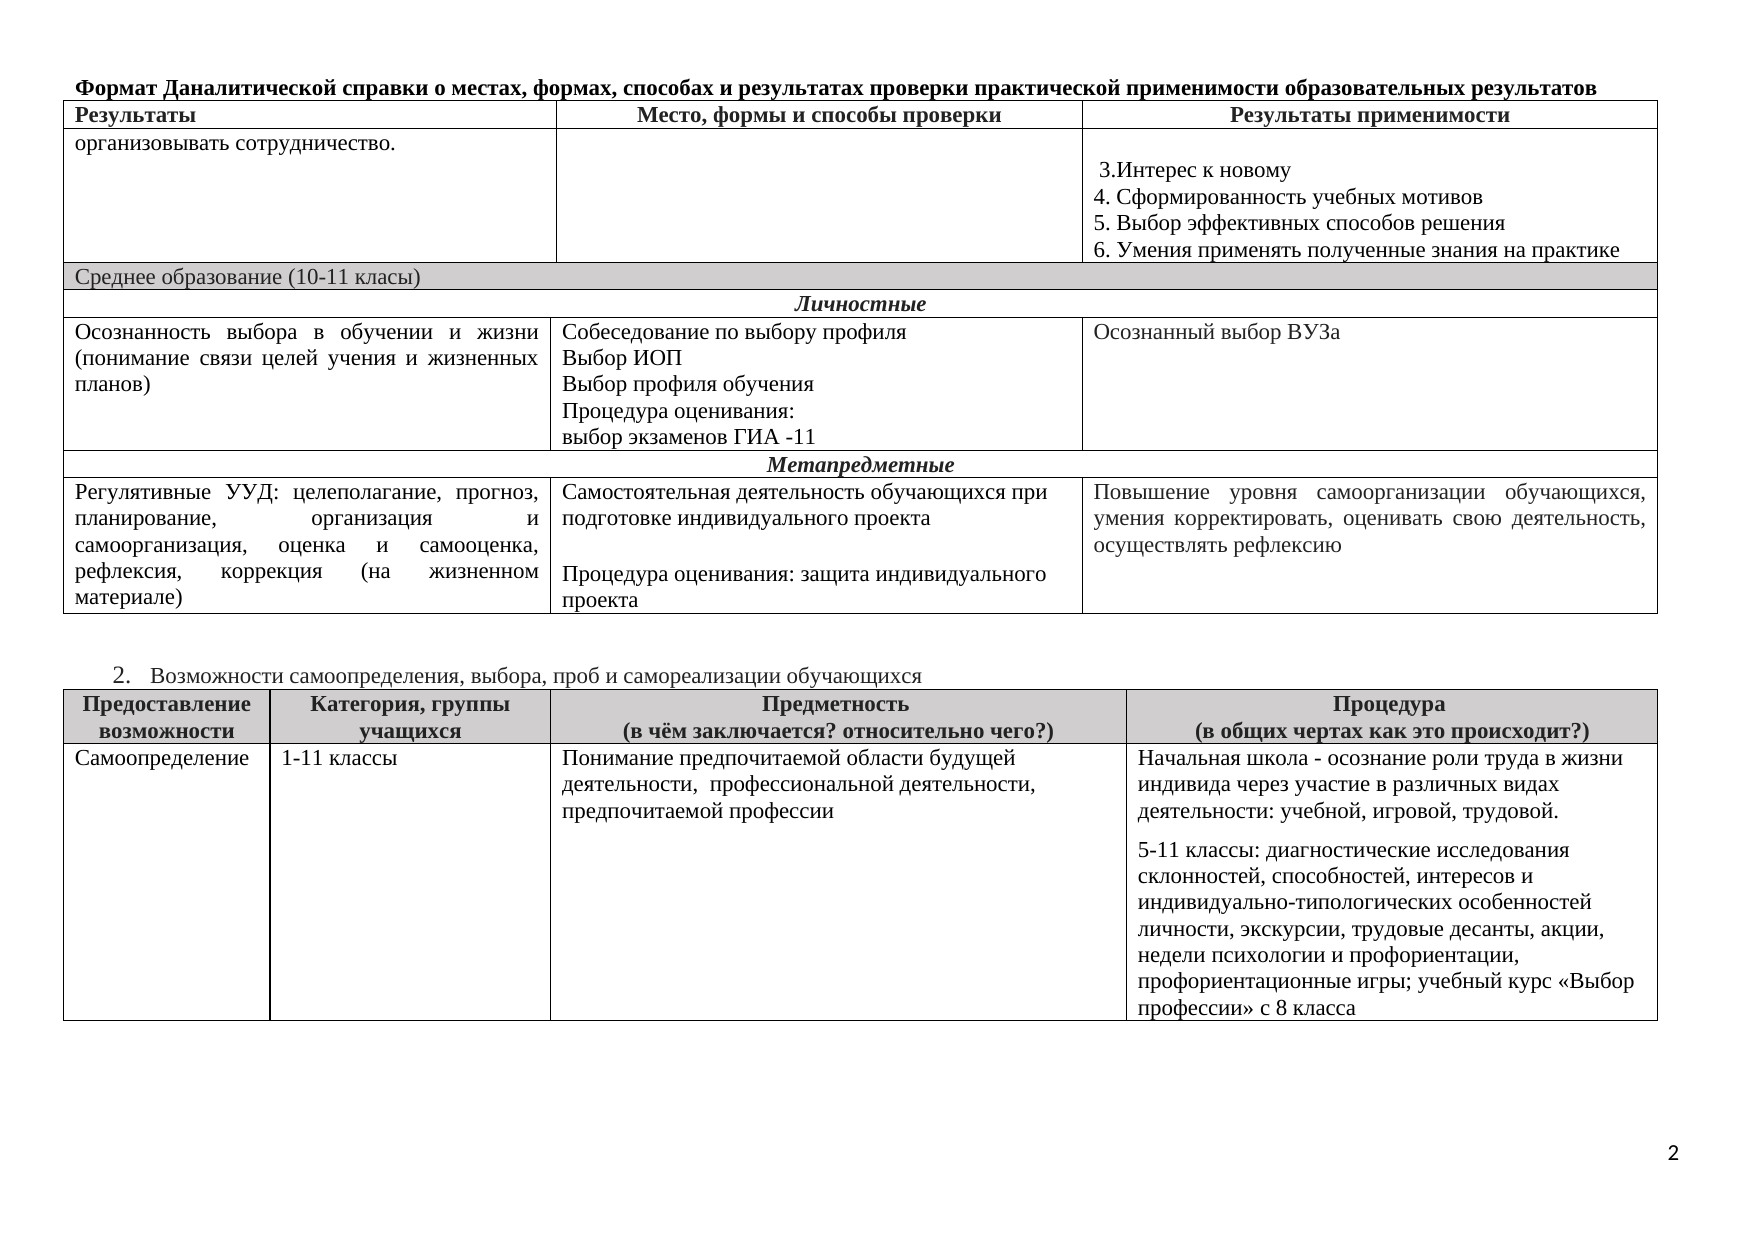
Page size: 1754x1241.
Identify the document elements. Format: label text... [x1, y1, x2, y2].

table_cell Самостоятельная деятельность обучающихся при подготовке индивидуального проекта Процедура оценивания: защита индивидуального проекта [551, 478, 1082, 613]
table_cell Понимание предпочитаемой области будущей деятельности, профессиональной деятельности, предпочитаемой профессии [551, 744, 1126, 1020]
table_header Предоставление возможности [64, 690, 269, 743]
table_cell Повышение уровня самоорганизации обучающихся, умения корректировать, оценивать свою деятельность, осуществлять рефлексию [1083, 478, 1657, 613]
table_header Предметность (в чём заключается? относительно чего?) [551, 690, 1126, 743]
table_cell Осознанный выбор ВУЗа [1083, 318, 1657, 449]
table_header Результаты применимости [1083, 101, 1657, 127]
table_header Процедура (в общих чертах как это происходит?) [1127, 690, 1657, 743]
table_header Результаты [64, 101, 556, 127]
table_header Категория, группы учащихся [271, 690, 550, 743]
list Возможности самоопределения, выбора, проб и самореализации обучающихся [112, 661, 1679, 689]
table_cell Начальная школа - осознание роли труда в жизни индивида через участие в различных видах деятельности: учебной, игровой, трудовой. 5-11 классы: диагностические исследования склонностей, способностей, интересов и индивидуально-типологических особенностей личности, экскурсии, трудовые десанты, акции, недели психологии и профориентации, профориентационные игры; учебный курс «Выбор профессии» с 8 класса [1127, 744, 1657, 1020]
table_cell Осознанность выбора в обучении и жизни (понимание связи целей учения и жизненных планов) [64, 318, 550, 449]
table_header Место, формы и способы проверки [557, 101, 1082, 127]
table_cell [1083, 129, 1657, 262]
table_cell Регулятивные УУД: целеполагание, прогноз, планирование, организация и самоорганизация, оценка и самооценка, рефлексия, коррекция (на жизненном материале) [64, 478, 550, 613]
table_cell Среднее образование (10-11 класы) [64, 263, 1657, 289]
table_cell Метапредметные [64, 451, 1657, 477]
table_cell Личностные [64, 290, 1657, 317]
table_cell Самоопределение [64, 744, 269, 1020]
table_cell 1-11 классы [271, 744, 550, 1020]
table_cell Собеседование по выбору профиля Выбор ИОП Выбор профиля обучения Процедура оценивания: выбор экзаменов ГИА -11 [551, 318, 1082, 449]
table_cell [557, 129, 1082, 262]
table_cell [64, 129, 556, 262]
